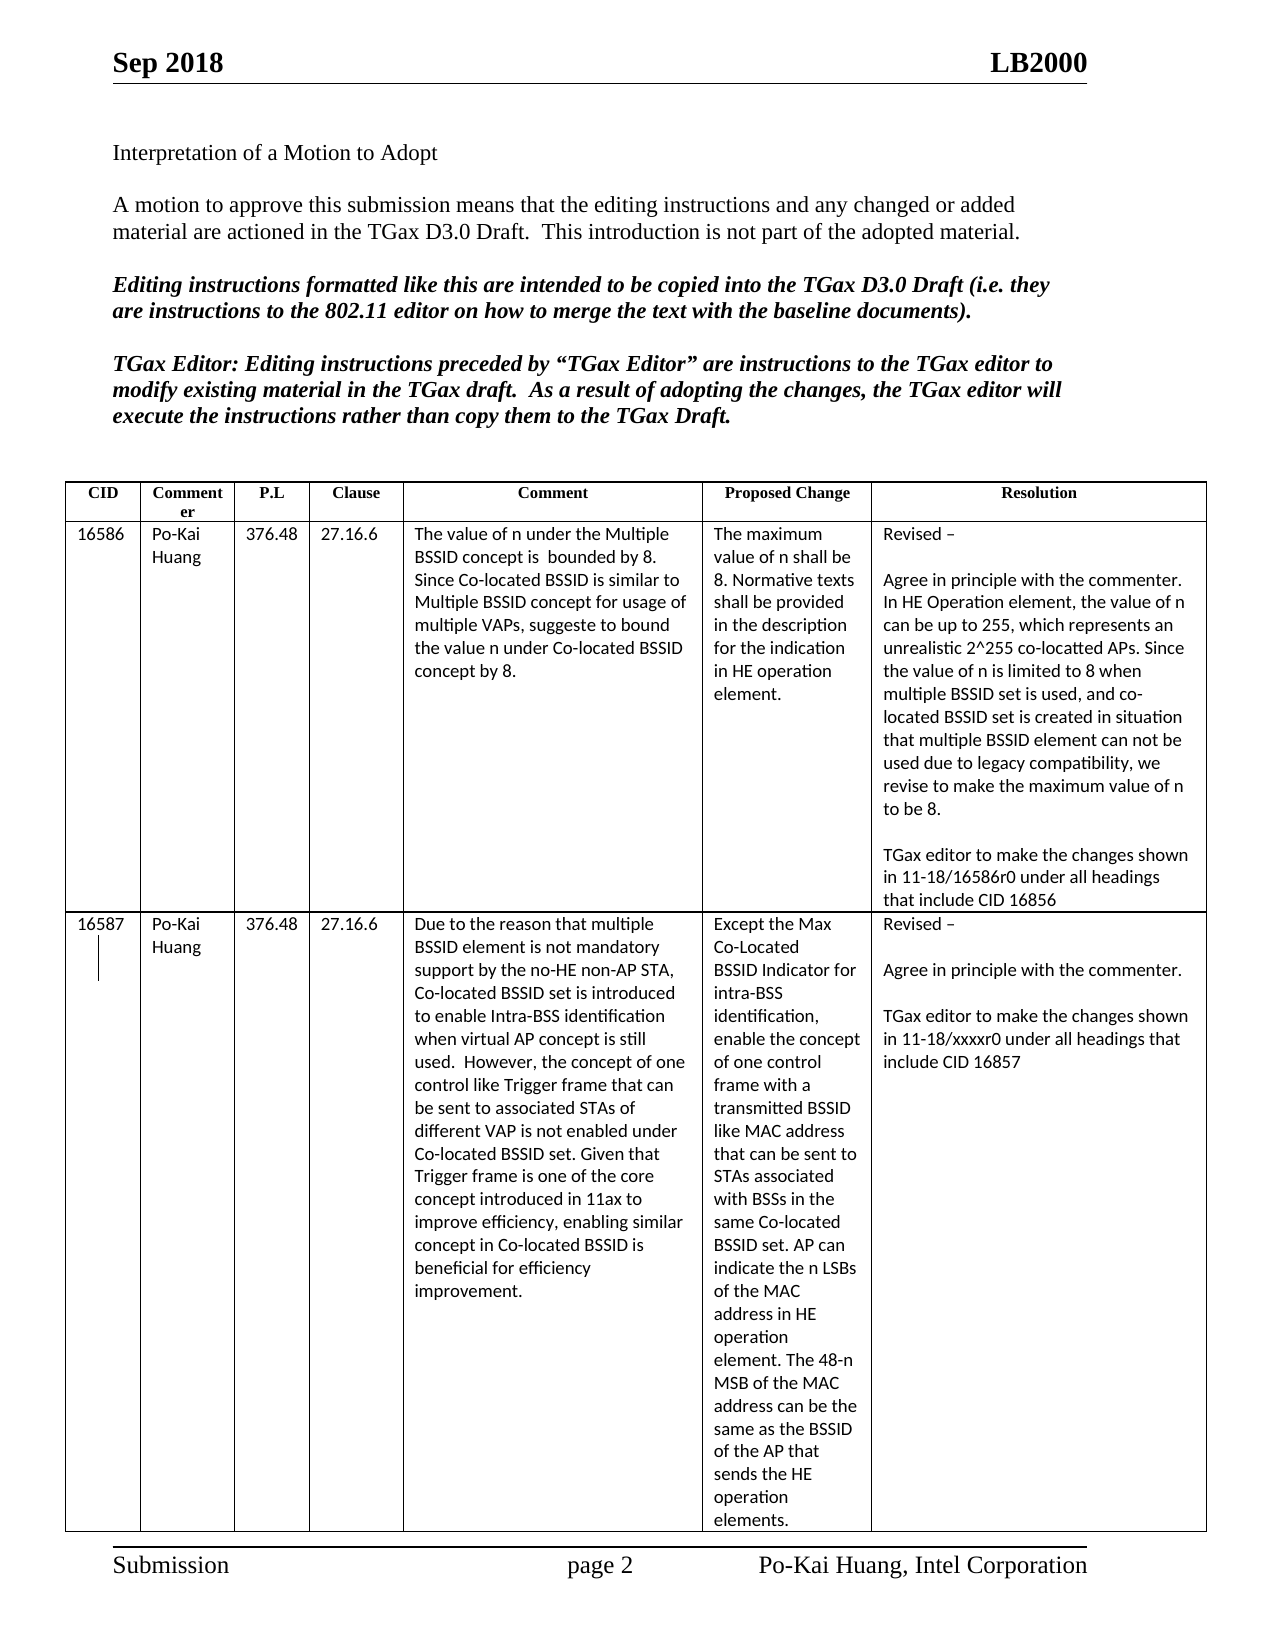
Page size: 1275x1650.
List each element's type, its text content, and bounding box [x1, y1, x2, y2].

table_header P.L [235, 483, 309, 521]
table_header Clause [310, 483, 403, 521]
table_cell The value of n under the Multiple BSSID concept is bounded by 8. Since Co-located BSSID is similar to Multiple BSSID concept for usage of multiple VAPs, suggeste to bound the value n under Co-located BSSID concept by 8. [404, 522, 702, 911]
table_cell 16587 [66, 913, 140, 1531]
table_header Resolution [872, 483, 1206, 521]
text Interpretation of a Motion to Adopt [112, 139, 1087, 165]
table_cell 27.16.6 [310, 522, 403, 911]
table_cell Revised – Agree in principle with the commenter. In HE Operation element, the value of n can be up to 255, which represents an unrealistic 2^255 co-locatted APs. Since the value of n is limited to 8 when multiple BSSID set is used, and co-located BSSID set is created in situation that multiple BSSID element can not be used due to legacy compatibility, we revise to make the maximum value of n to be 8. TGax editor to make the changes shown in 11-18/16586r0 under all headings that include CID 16856 [872, 522, 1206, 911]
table_header CID [66, 483, 140, 521]
table_header Proposed Change [703, 483, 871, 521]
table_cell Po-Kai Huang [141, 522, 234, 911]
table_header Comment [404, 483, 702, 521]
table_cell Except the Max Co-Located BSSID Indicator for intra-BSS identification, enable the concept of one control frame with a transmitted BSSID like MAC address that can be sent to STAs associated with BSSs in the same Co-located BSSID set. AP can indicate the n LSBs of the MAC address in HE operation element. The 48-n MSB of the MAC address can be the same as the BSSID of the AP that sends the HE operation elements. [703, 913, 871, 1531]
table_cell 376.48 [235, 522, 309, 911]
table_cell Revised – Agree in principle with the commenter. TGax editor to make the changes shown in 11-18/xxxxr0 under all headings that include CID 16857 [872, 913, 1206, 1531]
text A motion to approve this submission means that the editing instructions and any changed or added material are actioned in the TGax D3.0 Draft. This introduction is not part of the adopted material. [112, 192, 1087, 244]
table_header Commenter [141, 483, 234, 521]
table_cell 16586 [66, 522, 140, 911]
table_cell Po-Kai Huang [141, 913, 234, 1531]
table_cell Due to the reason that multiple BSSID element is not mandatory support by the no-HE non-AP STA, Co-located BSSID set is introduced to enable Intra-BSS identification when virtual AP concept is still used. However, the concept of one control like Trigger frame that can be sent to associated STAs of different VAP is not enabled under Co-located BSSID set. Given that Trigger frame is one of the core concept introduced in 11ax to improve efficiency, enabling similar concept in Co-located BSSID is beneficial for efficiency improvement. [404, 913, 702, 1531]
table_cell 376.48 [235, 913, 309, 1531]
table_cell 27.16.6 [310, 913, 403, 1531]
table_cell The maximum value of n shall be 8. Normative texts shall be provided in the description for the indication in HE operation element. [703, 522, 871, 911]
text Editing instructions formatted like this are intended to be copied into the TGax D3.0 Draft (i.e. they are instructions to the 802.11 editor on how to merge the text with the baseline documents). [112, 271, 1087, 323]
text TGax Editor: Editing instructions preceded by “TGax Editor” are instructions to the TGax editor to modify existing material in the TGax draft. As a result of adopting the changes, the TGax editor will execute the instructions rather than copy them to the TGax Draft. [112, 350, 1087, 429]
